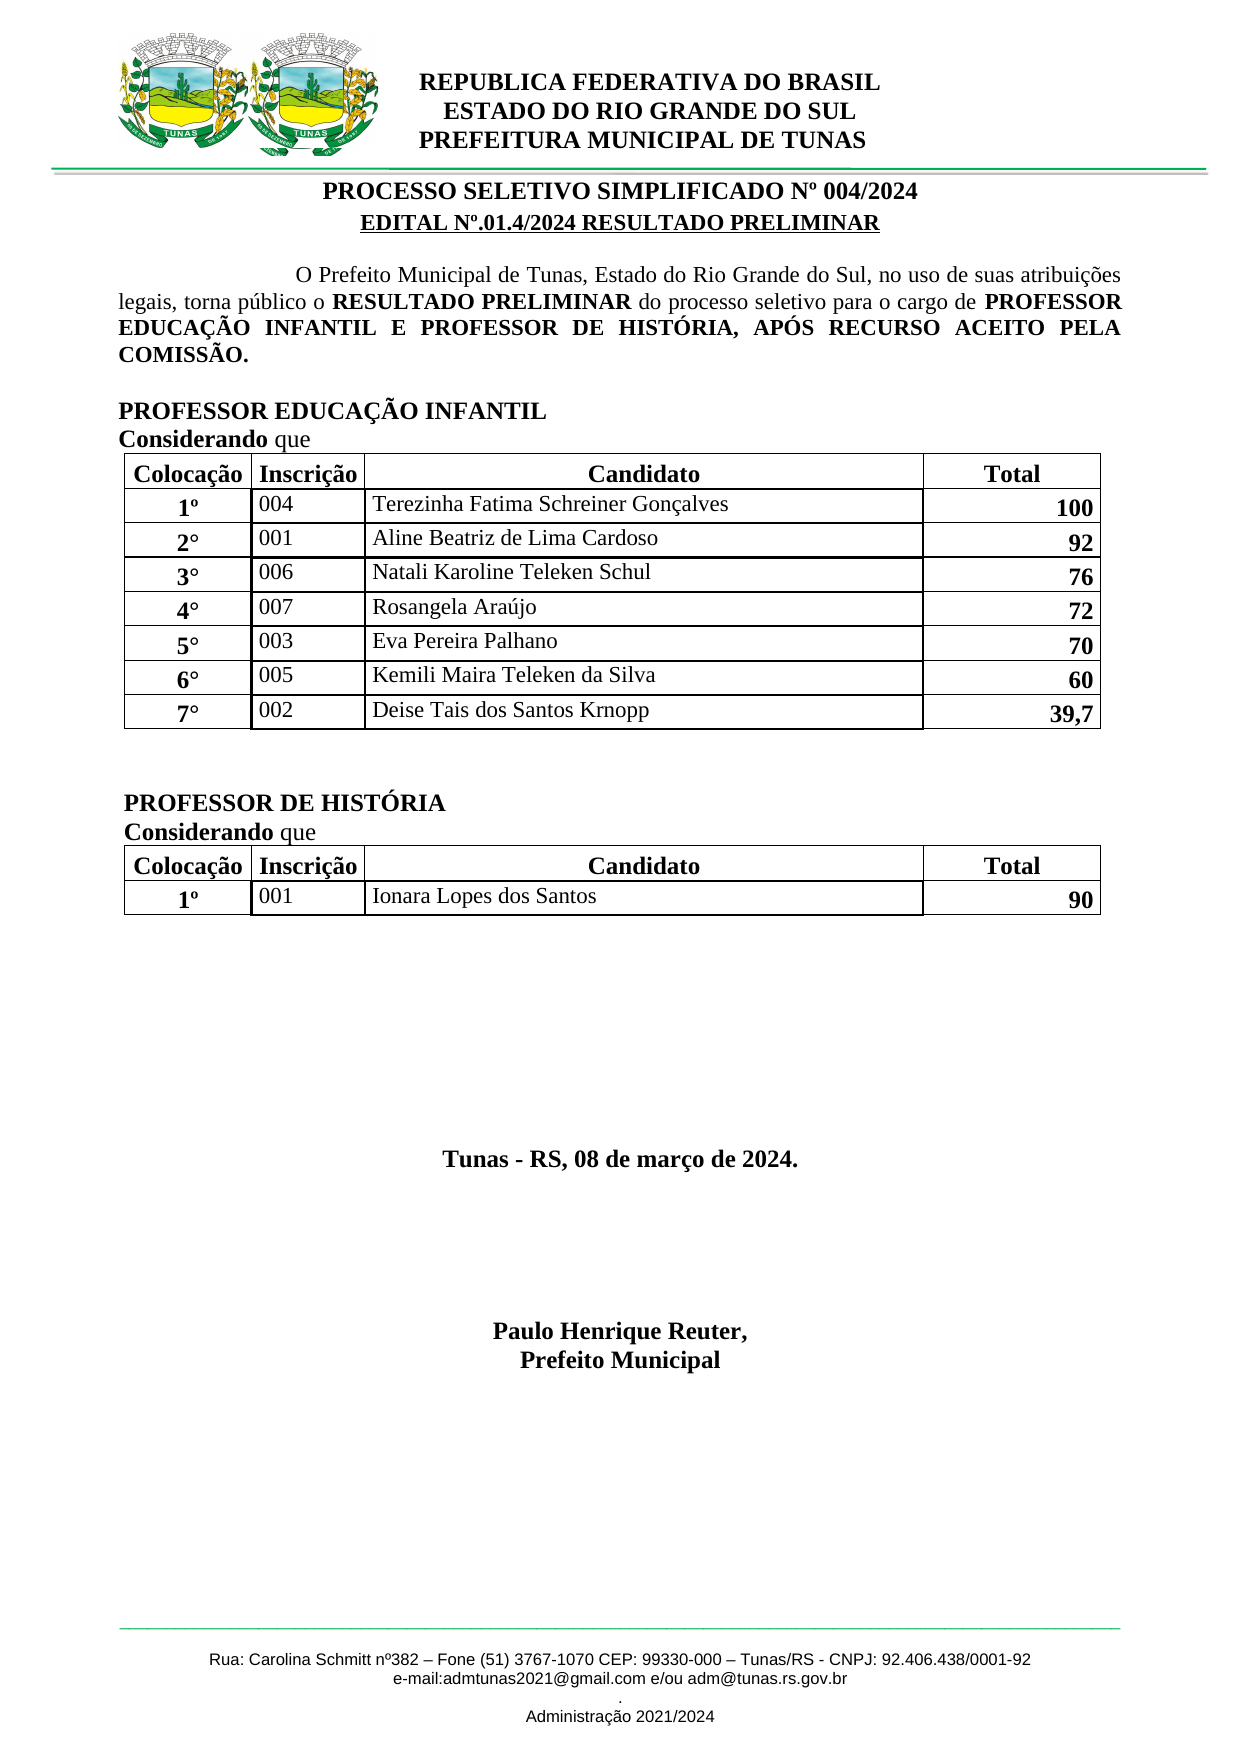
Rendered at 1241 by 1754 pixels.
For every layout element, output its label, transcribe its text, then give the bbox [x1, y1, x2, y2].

table_cell 003 [253, 627, 364, 659]
table_cell 3° [125, 558, 250, 591]
table_cell 70 [924, 626, 1100, 659]
table_cell 4° [125, 592, 250, 625]
table_cell 001 [253, 882, 364, 914]
table_cell 004 [253, 490, 364, 522]
table_cell Kemili Maira Teleken da Silva [366, 662, 922, 694]
table_header Colocação [125, 846, 251, 880]
table_header Inscrição [252, 846, 364, 880]
table_cell Deise Tais dos Santos Krnopp [366, 696, 922, 728]
text Considerando que [74, 817, 1122, 845]
text PROFESSOR EDUCAÇÃO INFANTIL [118, 396, 1122, 424]
table_cell Rosangela Araújo [366, 593, 922, 625]
table_cell 006 [253, 559, 364, 591]
table_cell 92 [924, 523, 1100, 556]
table_cell 1º [125, 881, 250, 914]
table_header Total [924, 846, 1100, 880]
table_cell 90 [924, 881, 1100, 914]
table_header Candidato [365, 454, 923, 488]
text Paulo Henrique Reuter, [118, 1316, 1122, 1345]
table_cell 2° [125, 523, 250, 556]
table_cell 007 [253, 593, 364, 625]
table_cell 005 [253, 662, 364, 694]
text PROFESSOR DE HISTÓRIA [74, 788, 1122, 817]
table_cell 72 [924, 592, 1100, 625]
table_header Inscrição [252, 454, 364, 488]
table_header Total [924, 454, 1100, 488]
table_cell Terezinha Fatima Schreiner Gonçalves [366, 490, 922, 522]
text Considerando que [118, 424, 1122, 453]
picture [118, 33, 379, 156]
table_cell 100 [924, 489, 1100, 522]
table_cell 5° [125, 626, 250, 659]
table_header Colocação [125, 454, 251, 488]
table_cell 001 [253, 524, 364, 556]
text Tunas - RS, 08 de março de 2024. [118, 1144, 1122, 1172]
table_cell 60 [924, 661, 1100, 694]
table_cell 002 [253, 696, 364, 728]
table_cell Ionara Lopes dos Santos [366, 882, 922, 914]
table_cell 76 [924, 558, 1100, 591]
table_cell 6° [125, 661, 250, 694]
table_cell 7° [125, 695, 250, 728]
text PROCESSO SELETIVO SIMPLIFICADO Nº 004/2024 [118, 176, 1122, 204]
table_header Candidato [365, 846, 923, 880]
table_cell 39,7 [924, 695, 1100, 728]
text Prefeito Municipal [118, 1345, 1122, 1374]
table_cell Natali Karoline Teleken Schul [366, 559, 922, 591]
table_cell Aline Beatriz de Lima Cardoso [366, 524, 922, 556]
title EDITAL Nº.01.4/2024 RESULTADO PRELIMINAR [118, 209, 1122, 235]
text O Prefeito Municipal de Tunas, Estado do Rio Grande do Sul, no uso de suas atribuições legais, torna público o RESULTADO PRELIMINAR do processo seletivo para o cargo de PROFESSOR EDUCAÇÃO INFANTIL E PROFESSOR DE HISTÓRIA, APÓS RECURSO ACEITO PELA COMISSÃO. [118, 262, 1122, 367]
table_cell 1º [125, 489, 250, 522]
table_cell Eva Pereira Palhano [366, 627, 922, 659]
